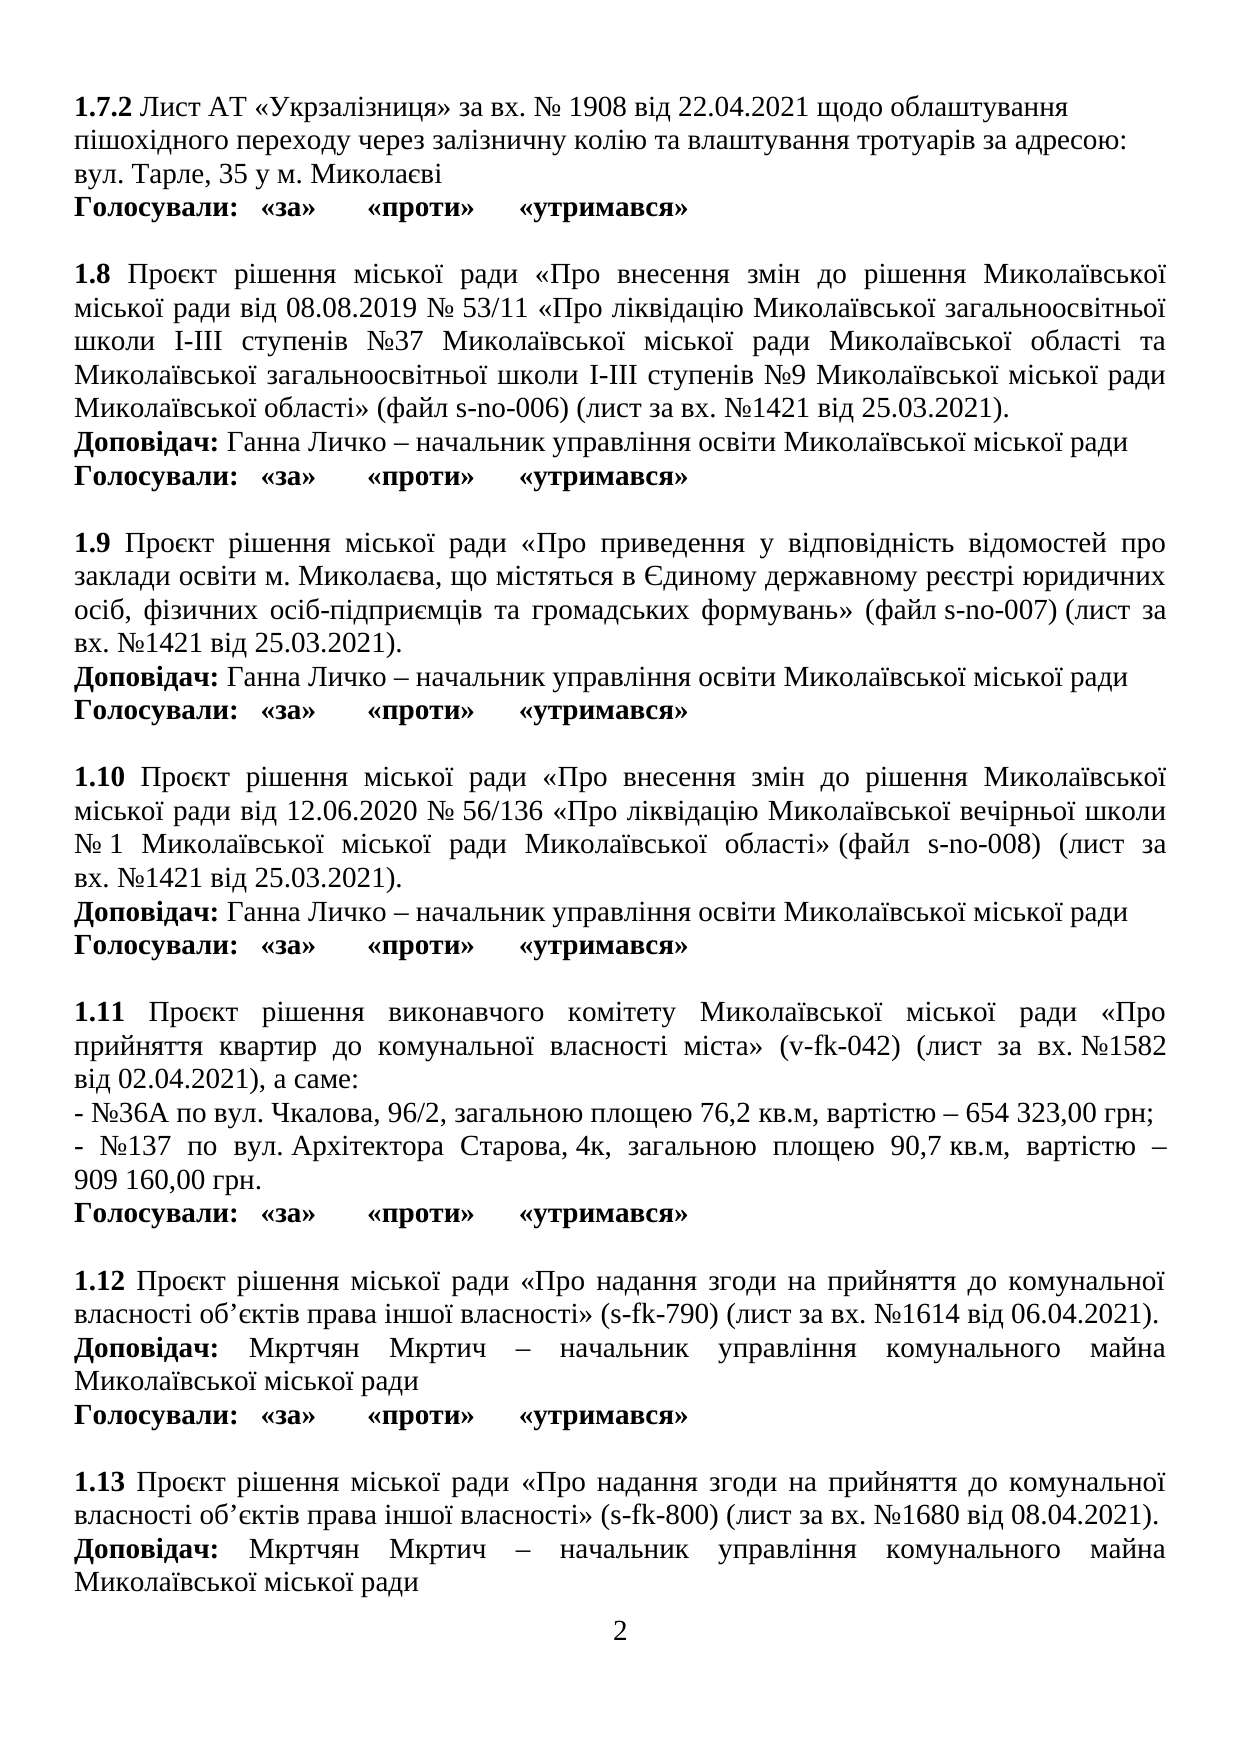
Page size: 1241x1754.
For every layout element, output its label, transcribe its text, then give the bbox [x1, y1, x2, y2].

text 1.7.2 Лист АТ «Укрзалізниця» за вх. № 1908 від 22.04.2021 щодо облаштування пішохідного переходу через залізничну колію та влаштування тротуарів за адресою: вул. Тарле, 35 у м. Миколаєві [74, 89, 1167, 189]
text Голосували: «за» «проти» «утримався» [74, 1397, 1167, 1430]
text 1.11 Проєкт рішення виконавчого комітету Миколаївської міської ради «Про прийняття квартир до комунальної власності міста» (v-fk-042) (лист за вх. №1582 від 02.04.2021), а саме: [74, 994, 1167, 1095]
text Голосували: «за» «проти» «утримався» [74, 458, 1167, 491]
text Доповідач: Мкртчян Мкртич – начальник управління комунального майна Миколаївської міської ради [74, 1330, 1167, 1397]
text 1.10 Проєкт рішення міської ради «Про внесення змін до рішення Миколаївської міської ради від 12.06.2020 № 56/136 «Про ліквідацію Миколаївської вечірньої школи № 1 Миколаївської міської ради Миколаївської області» (файл s-no-008) (лист за вх. №1421 від 25.03.2021). [74, 759, 1167, 894]
text Доповідач: Мкртчян Мкртич – начальник управління комунального майна Миколаївської міської ради [74, 1531, 1167, 1598]
text Голосували: «за» «проти» «утримався» [74, 1196, 1167, 1229]
text Доповідач: Ганна Личко – начальник управління освіти Миколаївської міської ради [74, 424, 1167, 458]
text 1.13 Проєкт рішення міської ради «Про надання згоди на прийняття до комунальної власності об’єктів права іншої власності» (s-fk-800) (лист за вх. №1680 від 08.04.2021). [74, 1464, 1167, 1531]
text 1.12 Проєкт рішення міської ради «Про надання згоди на прийняття до комунальної власності об’єктів права іншої власності» (s-fk-790) (лист за вх. №1614 від 06.04.2021). [74, 1263, 1167, 1330]
text - №137 по вул. Архітектора Старова, 4к, загальною площею 90,7 кв.м, вартістю – 909 160,00 грн. [74, 1128, 1167, 1196]
text Доповідач: Ганна Личко – начальник управління освіти Миколаївської міської ради [74, 659, 1167, 692]
text Голосували: «за» «проти» «утримався» [74, 927, 1167, 961]
text Доповідач: Ганна Личко – начальник управління освіти Миколаївської міської ради [74, 894, 1167, 927]
text Голосували: «за» «проти» «утримався» [74, 692, 1167, 726]
text Голосували: «за» «проти» «утримався» [74, 189, 1167, 223]
text - №36А по вул. Чкалова, 96/2, загальною площею 76,2 кв.м, вартістю – 654 323,00 грн; [74, 1095, 1167, 1128]
text 1.8 Проєкт рішення міської ради «Про внесення змін до рішення Миколаївської міської ради від 08.08.2019 № 53/11 «Про ліквідацію Миколаївської загальноосвітньої школи I-III ступенів №37 Миколаївської міської ради Миколаївської області та Миколаївської загальноосвітньої школи I-III ступенів №9 Миколаївської міської ради Миколаївської області» (файл s-no-006) (лист за вх. №1421 від 25.03.2021). [74, 256, 1167, 424]
text 1.9 Проєкт рішення міської ради «Про приведення у відповідність відомостей про заклади освіти м. Миколаєва, що містяться в Єдиному державному реєстрі юридичних осіб, фізичних осіб-підприємців та громадських формувань» (файл s-no-007) (лист за вх. №1421 від 25.03.2021). [74, 525, 1167, 659]
